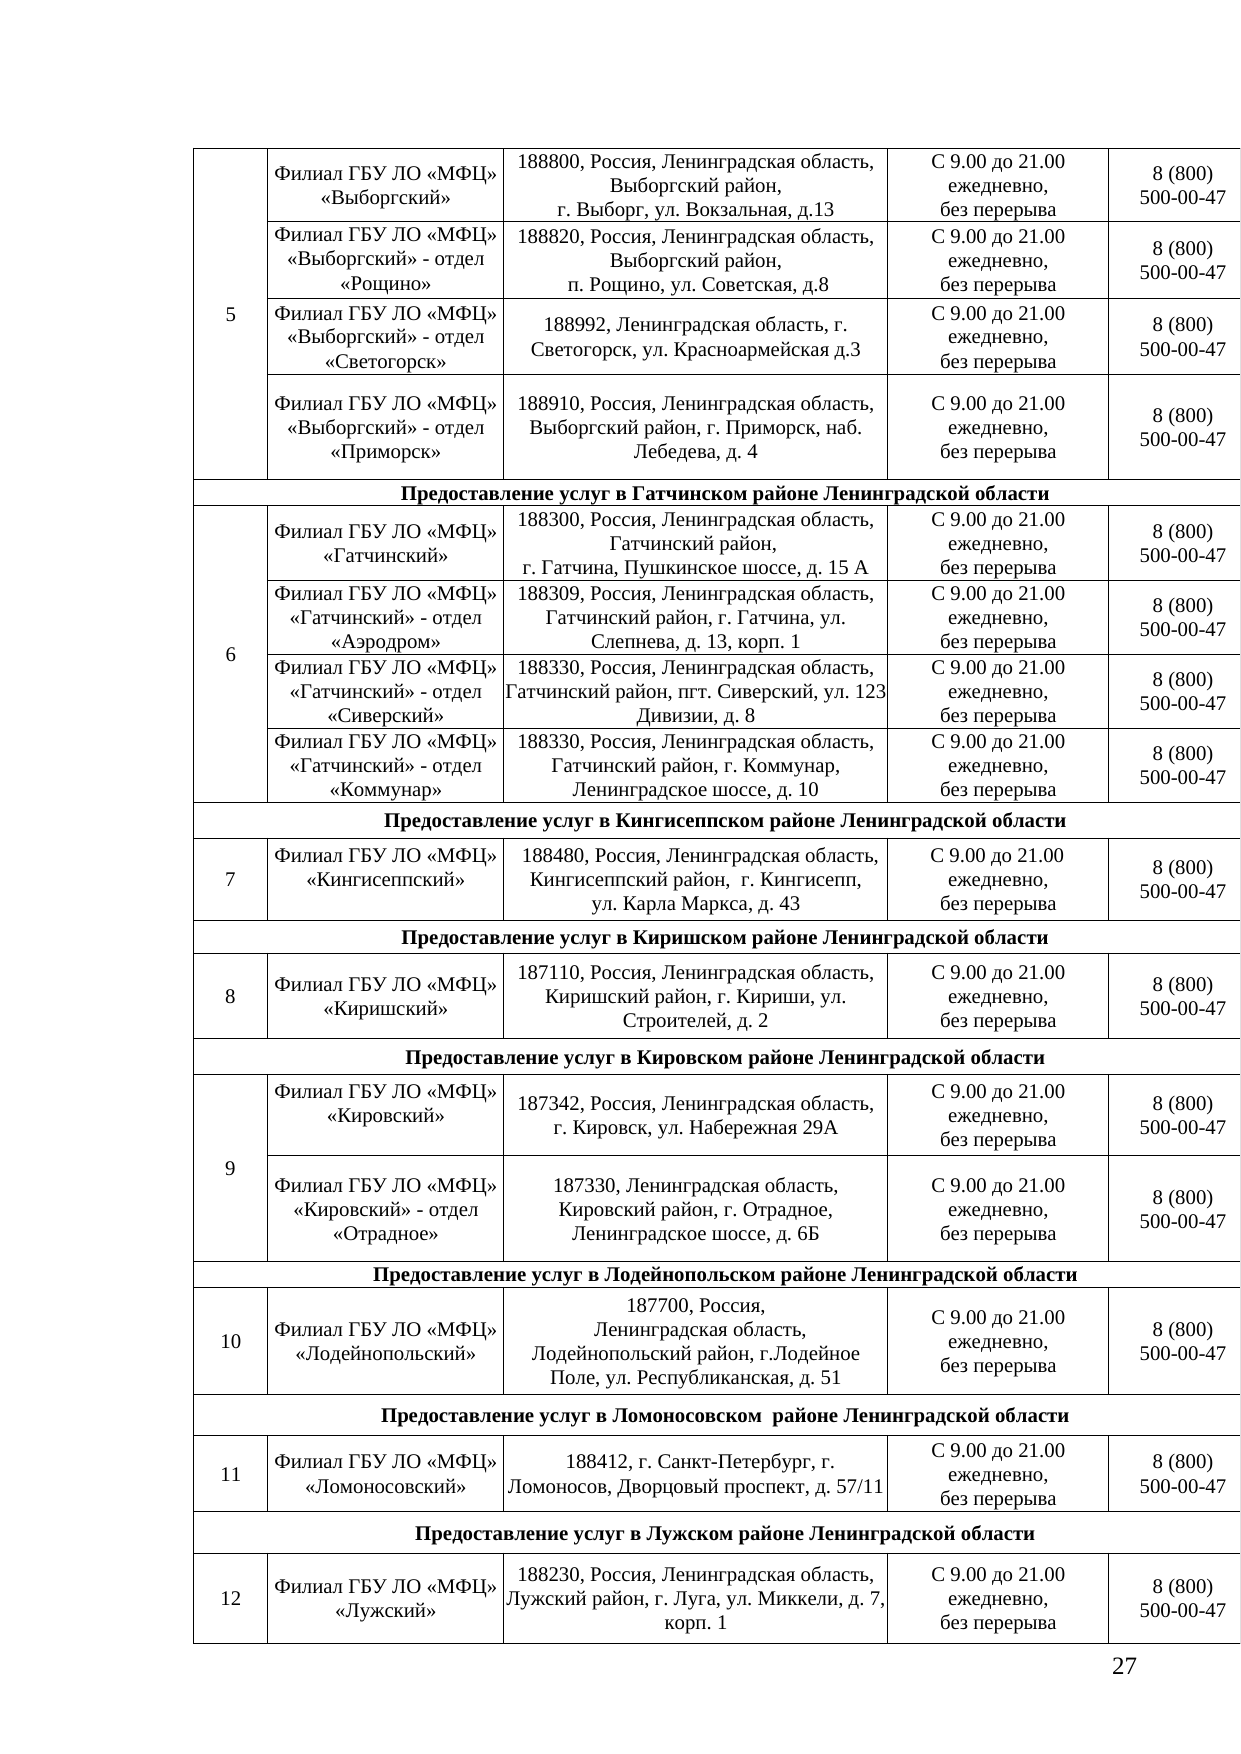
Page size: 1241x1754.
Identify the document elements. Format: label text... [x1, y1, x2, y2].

table_cell 188480, Россия, Ленинградская область, Кингисеппский район, г. Кингисепп, ул. Карла Маркса, д. 43 [504, 839, 887, 920]
table_cell Предоставление услуг в Кингисеппском районе Ленинградской области [194, 803, 1240, 837]
table_cell Филиал ГБУ ЛО «МФЦ» «Кировский» [268, 1075, 503, 1155]
table_cell 187330, Ленинградская область, Кировский район, г. Отрадное, Ленинградское шоссе, д. 6Б [504, 1156, 887, 1261]
table_cell 8 (800) 500-00-47 [1109, 299, 1240, 374]
table_cell С 9.00 до 21.00 ежедневно, без перерыва [888, 954, 1108, 1038]
table_cell 8 (800) 500-00-47 [1109, 1156, 1240, 1261]
table_cell 188230, Россия, Ленинградская область, Лужский район, г. Луга, ул. Миккели, д. 7, корп. 1 [504, 1554, 887, 1642]
table_cell 7 [194, 839, 267, 920]
table_cell Филиал ГБУ ЛО «МФЦ» «Киришский» [268, 954, 503, 1038]
table_cell 188910, Россия, Ленинградская область, Выборгский район, г. Приморск, наб. Лебедева, д. 4 [504, 375, 887, 478]
table_cell С 9.00 до 21.00 ежедневно, без перерыва [888, 1156, 1108, 1261]
table_cell С 9.00 до 21.00 ежедневно, без перерыва [888, 729, 1108, 802]
table_cell 8 (800) 500-00-47 [1109, 1288, 1240, 1393]
table_cell Предоставление услуг в Лодейнопольском районе Ленинградской области [194, 1262, 1240, 1287]
table_cell Предоставление услуг в Ломоносовском районе Ленинградской области [194, 1395, 1240, 1435]
table_cell 8 (800) 500-00-47 [1109, 1436, 1240, 1511]
table_cell Филиал ГБУ ЛО «МФЦ» «Кингисеппский» [268, 839, 503, 920]
table_cell 188800, Россия, Ленинградская область, Выборгский район, г. Выборг, ул. Вокзальная, д.13 [504, 149, 887, 221]
table_cell Филиал ГБУ ЛО «МФЦ» «Гатчинский» - отдел «Аэродром» [268, 581, 503, 653]
table_cell 8 (800) 500-00-47 [1109, 506, 1240, 579]
table_cell 187342, Россия, Ленинградская область, г. Кировск, ул. Набережная 29А [504, 1075, 887, 1155]
table_cell 6 [194, 506, 267, 802]
table_cell 8 (800) 500-00-47 [1109, 375, 1240, 478]
table_cell Филиал ГБУ ЛО «МФЦ» «Выборгский» - отдел «Рощино» [268, 222, 503, 298]
table_cell С 9.00 до 21.00 ежедневно, без перерыва [888, 1075, 1108, 1155]
table_cell Предоставление услуг в Лужском районе Ленинградской области [194, 1512, 1240, 1553]
table_cell 5 [194, 149, 267, 478]
table_cell С 9.00 до 21.00 ежедневно, без перерыва [888, 839, 1108, 920]
table_cell С 9.00 до 21.00 ежедневно, без перерыва [888, 506, 1108, 579]
table_cell Филиал ГБУ ЛО «МФЦ» «Лужский» [268, 1554, 503, 1642]
table_cell 12 [194, 1554, 267, 1642]
table_cell 8 (800) 500-00-47 [1109, 839, 1240, 920]
table_cell Филиал ГБУ ЛО «МФЦ» «Гатчинский» - отдел «Коммунар» [268, 729, 503, 802]
table_cell Филиал ГБУ ЛО «МФЦ» «Выборгский» - отдел «Приморск» [268, 375, 503, 478]
table_cell Филиал ГБУ ЛО «МФЦ» «Гатчинский» [268, 506, 503, 579]
table_cell 8 (800) 500-00-47 [1109, 729, 1240, 802]
table_cell Филиал ГБУ ЛО «МФЦ» «Кировский» - отдел «Отрадное» [268, 1156, 503, 1261]
table_cell 8 (800) 500-00-47 [1109, 149, 1240, 221]
table_cell С 9.00 до 21.00 ежедневно, без перерыва [888, 149, 1108, 221]
table_cell 8 (800) 500-00-47 [1109, 954, 1240, 1038]
table_cell Предоставление услуг в Кировском районе Ленинградской области [194, 1039, 1240, 1074]
table_cell Предоставление услуг в Киришском районе Ленинградской области [194, 921, 1240, 953]
table_cell 8 (800) 500-00-47 [1109, 1075, 1240, 1155]
table_cell Филиал ГБУ ЛО «МФЦ» «Выборгский» [268, 149, 503, 221]
table_cell 8 (800) 500-00-47 [1109, 222, 1240, 298]
table_cell 188992, Ленинградская область, г. Светогорск, ул. Красноармейская д.3 [504, 299, 887, 374]
table_cell 8 (800) 500-00-47 [1109, 581, 1240, 653]
table_cell С 9.00 до 21.00 ежедневно, без перерыва [888, 655, 1108, 728]
table_cell 10 [194, 1288, 267, 1393]
table_cell С 9.00 до 21.00 ежедневно, без перерыва [888, 1554, 1108, 1642]
table_cell Предоставление услуг в Гатчинском районе Ленинградской области [194, 480, 1240, 505]
table_cell 187700, Россия, Ленинградская область, Лодейнопольский район, г.Лодейное Поле, ул. Республиканская, д. 51 [504, 1288, 887, 1393]
table_cell С 9.00 до 21.00 ежедневно, без перерыва [888, 581, 1108, 653]
table_cell 188820, Россия, Ленинградская область, Выборгский район, п. Рощино, ул. Советская, д.8 [504, 222, 887, 298]
table_cell 188412, г. Санкт-Петербург, г. Ломоносов, Дворцовый проспект, д. 57/11 [504, 1436, 887, 1511]
table_cell Филиал ГБУ ЛО «МФЦ» «Лодейнопольский» [268, 1288, 503, 1393]
table_cell 8 (800) 500-00-47 [1109, 1554, 1240, 1642]
table_cell 8 [194, 954, 267, 1038]
table_cell 9 [194, 1075, 267, 1261]
table_cell С 9.00 до 21.00 ежедневно, без перерыва [888, 1288, 1108, 1393]
table_cell С 9.00 до 21.00 ежедневно, без перерыва [888, 222, 1108, 298]
table_cell 187110, Россия, Ленинградская область, Киришский район, г. Кириши, ул. Строителей, д. 2 [504, 954, 887, 1038]
table_cell С 9.00 до 21.00 ежедневно, без перерыва [888, 299, 1108, 374]
table_cell Филиал ГБУ ЛО «МФЦ» «Выборгский» - отдел «Светогорск» [268, 299, 503, 374]
table_cell С 9.00 до 21.00 ежедневно, без перерыва [888, 1436, 1108, 1511]
table_cell 11 [194, 1436, 267, 1511]
table_cell Филиал ГБУ ЛО «МФЦ» «Гатчинский» - отдел «Сиверский» [268, 655, 503, 728]
table_cell С 9.00 до 21.00 ежедневно, без перерыва [888, 375, 1108, 478]
table_cell 8 (800) 500-00-47 [1109, 655, 1240, 728]
table_cell Филиал ГБУ ЛО «МФЦ» «Ломоносовский» [268, 1436, 503, 1511]
